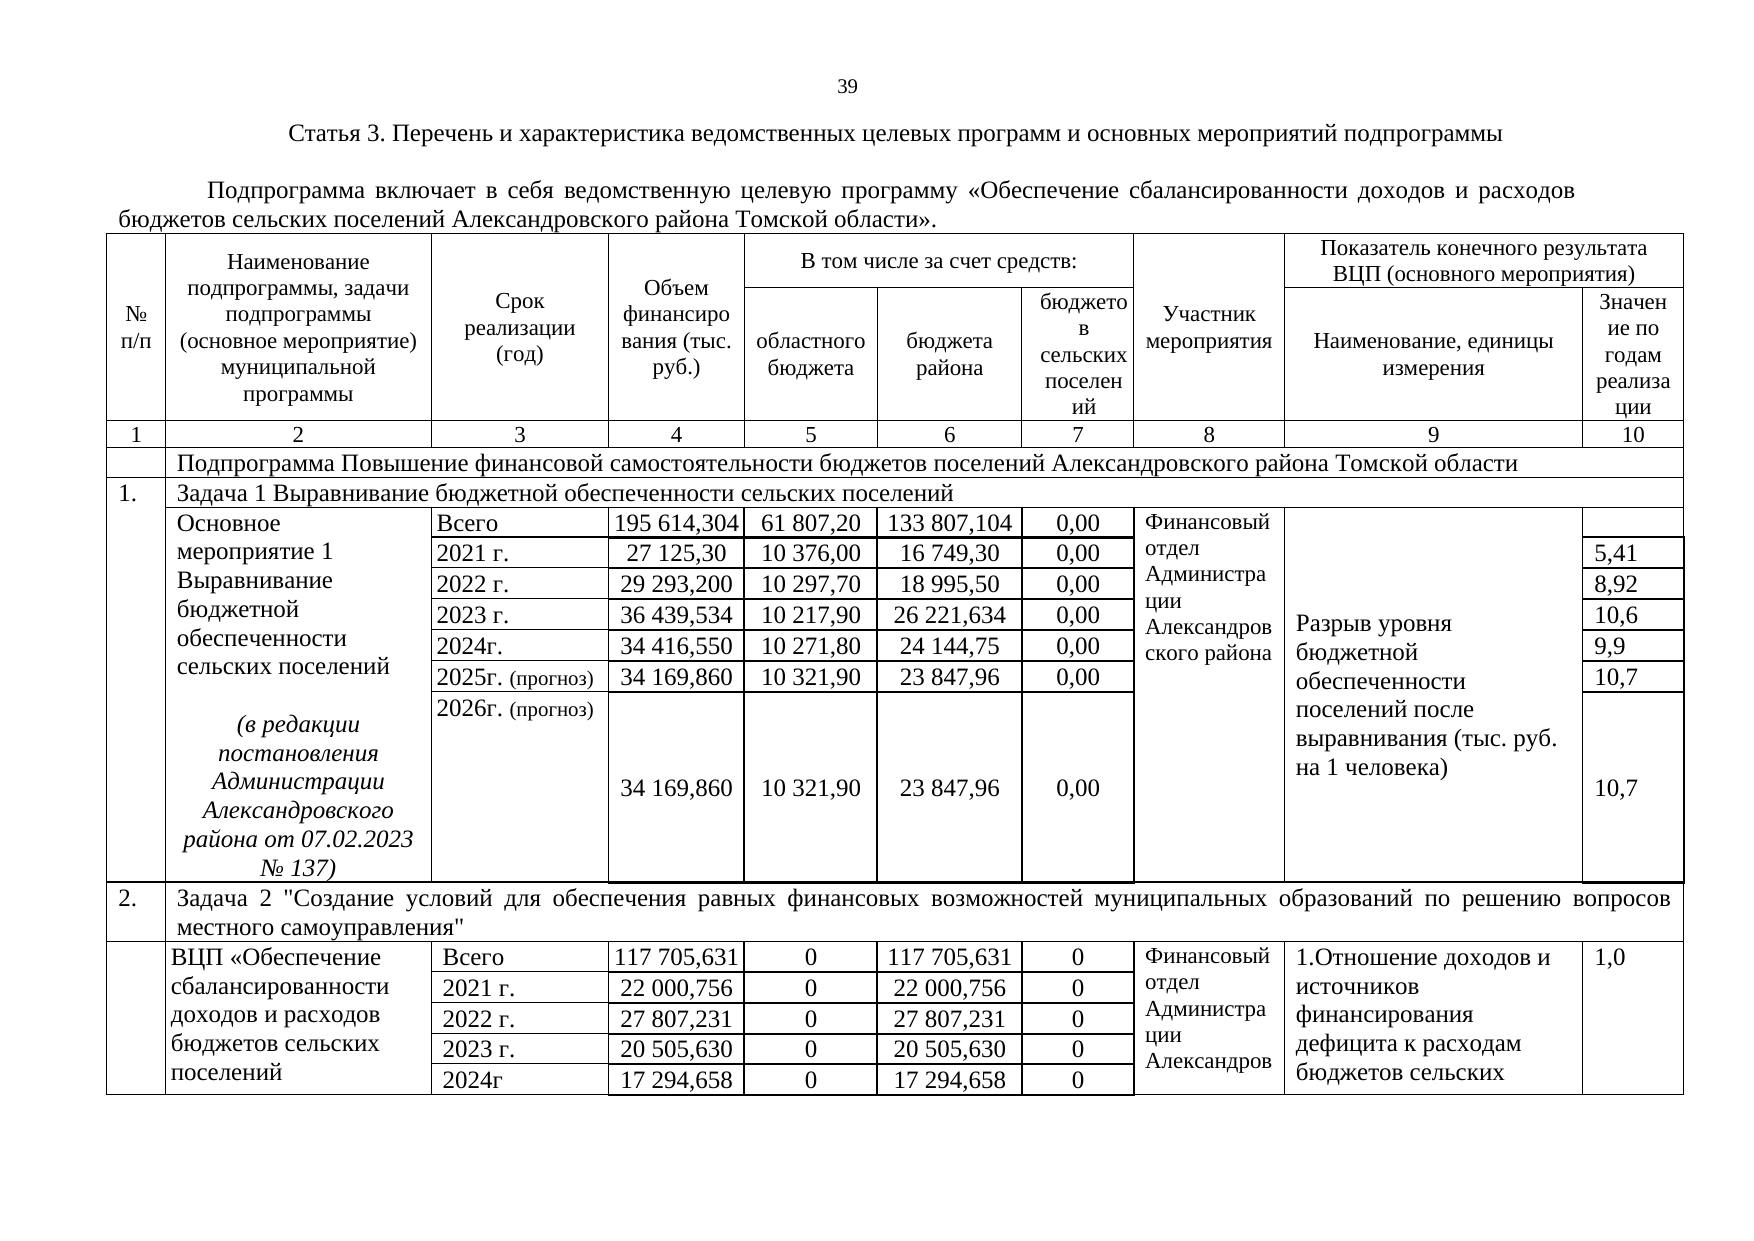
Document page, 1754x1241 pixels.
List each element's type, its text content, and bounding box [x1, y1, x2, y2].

table_cell 0,00 [1023, 693, 1133, 881]
text Подпрограмма включает в себя ведомственную целевую программу «Обеспечение сбалансированности доходов и расходов бюджетов сельских поселений Александровского района Томской области». [118, 176, 1577, 233]
table_header Наименование подпрограммы, задачи подпрограммы (основное мероприятие) муниципальной программы [166, 234, 431, 420]
table_cell 4 [609, 421, 744, 447]
table_cell 1,0 1 [1583, 942, 1683, 1094]
table_cell бюджетов сельских поселений [1022, 288, 1133, 420]
table_cell 10,7 [1583, 693, 1683, 881]
table_cell 2. [107, 883, 165, 941]
table_cell Значение по годам реализации [1583, 288, 1683, 420]
table_cell 0 [1023, 1065, 1133, 1094]
table_cell 9,9 [1583, 631, 1683, 660]
table_cell 2021 г. [432, 972, 608, 1002]
table_cell Финансовый отдел Администрации Александровского района [1135, 942, 1284, 1094]
table_cell 117 705,631 [609, 942, 743, 971]
text Статья 3. Перечень и характеристика ведомственных целевых программ и основных мероприятий подпрограммы [156, 118, 1577, 147]
table_cell [1583, 508, 1683, 536]
table_cell 27 125,30 [609, 539, 743, 567]
table_cell ВЦП «Обеспечение сбалансированности доходов и расходов бюджетов сельских поселений Александровского район» (в редакции постановления Администрации Александровского района от 30.01.2024 № 111) [166, 942, 431, 1094]
table_cell Основное мероприятие 1 Выравнивание бюджетной обеспеченности сельских поселений (в редакции постановления Администрации Александровского района от 07.02.2023 № 137) [166, 508, 431, 881]
table_cell 17 294,658 [878, 1065, 1021, 1094]
table_cell 133 807,104 [878, 508, 1021, 536]
table_cell 10 297,70 [745, 569, 876, 598]
table_cell 0,00 [1023, 539, 1133, 567]
table_cell 0 [745, 1065, 876, 1094]
table_cell 27 807,231 [609, 1004, 743, 1032]
table_cell 34 169,860 [609, 693, 743, 881]
table_cell 2 [166, 421, 431, 447]
table_cell 27 807,231 [878, 1004, 1021, 1032]
table_cell 3 [432, 421, 608, 447]
table_cell 0 [1023, 973, 1133, 1002]
table_cell 8 [1134, 421, 1284, 447]
table_cell 10,7 [1583, 662, 1683, 691]
table_cell 0 [745, 1035, 876, 1063]
table_cell бюджета района [878, 288, 1021, 420]
table_cell 20 505,630 [878, 1035, 1021, 1063]
table_cell Задача 1 Выравнивание бюджетной обеспеченности сельских поселений [166, 478, 1683, 507]
table_cell 2025г. (прогноз) [432, 661, 608, 691]
table_cell 1 [107, 421, 165, 447]
table_cell 2021 г. [432, 538, 608, 567]
table_cell 5,41 [1583, 538, 1683, 567]
table_cell 61 807,20 [745, 508, 876, 536]
table_cell 2024г [432, 1064, 608, 1094]
table_cell 117 705,631 [878, 942, 1021, 971]
table_cell 5 [745, 421, 877, 447]
table_cell Финансовый отдел Администрации Александровского района [1135, 508, 1284, 881]
table_cell 2023 г. [432, 599, 608, 629]
table_cell 0,00 [1023, 569, 1133, 598]
table_cell 22 000,756 [878, 973, 1021, 1002]
table_cell 23 847,96 [878, 662, 1021, 691]
table_cell 1. [107, 478, 165, 881]
table_header № п/п [107, 234, 165, 420]
table_cell 0,00 [1023, 508, 1133, 536]
table_cell [107, 448, 165, 477]
table_cell 2022 г. [432, 568, 608, 598]
table_cell 10 321,90 [745, 662, 876, 691]
table_header В том числе за счет средств: [745, 234, 1133, 287]
table_cell 7 [1022, 421, 1133, 447]
table_cell областного бюджета [745, 288, 877, 420]
table_cell 10 217,90 [745, 600, 876, 629]
table_cell 2026г. (прогноз) [432, 692, 608, 881]
table_header Срок реализации (год) [432, 234, 608, 420]
table_cell 0 [1023, 1004, 1133, 1032]
table_header Объем финансирования (тыс. руб.) [609, 234, 744, 420]
table_cell 16 749,30 [878, 539, 1021, 567]
table_cell 10 376,00 [745, 539, 876, 567]
table_cell Подпрограмма Повышение финансовой самостоятельности бюджетов поселений Александровского района Томской области [166, 448, 1683, 477]
table_cell 29 293,200 [609, 569, 743, 598]
table_cell 23 847,96 [878, 693, 1021, 881]
table_cell 0 [745, 942, 876, 971]
table_cell Задача 2 "Создание условий для обеспечения равных финансовых возможностей муниципальных образований по решению вопросов местного самоуправления" [166, 883, 1683, 941]
table_cell 20 505,630 [609, 1035, 743, 1063]
table_cell 0 [745, 1004, 876, 1032]
table_cell 22 000,756 [609, 973, 743, 1002]
table_cell 0,00 [1023, 662, 1133, 691]
table_cell Отношение доходов и источников финансирования дефицита к расходам бюджетов сельских поселений Александровского района (коэффициент); Выполнение сельскими поселениями условий предоставление иных межбюджетных трансфертов в форме дотации (да = 1; нет = 0) [1285, 942, 1582, 1094]
table_cell 0 [745, 973, 876, 1002]
table_header Показатель конечного результата ВЦП (основного мероприятия) [1285, 234, 1683, 287]
table_cell 0 [1023, 942, 1133, 971]
table_cell 10 271,80 [745, 631, 876, 660]
table_cell 10 [1583, 421, 1683, 447]
table_cell 0,00 [1023, 600, 1133, 629]
table_cell 0,00 [1023, 631, 1133, 660]
table_cell 10,6 [1583, 600, 1683, 629]
table_cell Разрыв уровня бюджетной обеспеченности поселений после выравнивания (тыс. руб. на 1 человека) [1285, 508, 1582, 881]
table_cell 2024г. [432, 630, 608, 660]
table_cell Всего [432, 508, 608, 536]
table_cell 36 439,534 [609, 600, 743, 629]
table_cell 17 294,658 [609, 1065, 743, 1094]
table_cell 6 [878, 421, 1021, 447]
table_cell 2023 г. [432, 1034, 608, 1063]
table_cell Всего [432, 942, 608, 971]
table_cell 8,92 [1583, 569, 1683, 598]
table_cell 18 995,50 [878, 569, 1021, 598]
table_cell 2022 г. [432, 1003, 608, 1032]
table_cell 195 614,304 [609, 508, 743, 536]
table_cell 34 169,860 [609, 662, 743, 691]
table_cell 9 [1285, 421, 1582, 447]
table_cell 24 144,75 [878, 631, 1021, 660]
table_cell 10 321,90 [745, 693, 876, 881]
table_cell 0 [1023, 1035, 1133, 1063]
table_cell Наименование, единицы измерения [1285, 288, 1582, 420]
table_cell [107, 942, 165, 1094]
table_cell 34 416,550 [609, 631, 743, 660]
table_cell 26 221,634 [878, 600, 1021, 629]
table_header Участник мероприятия [1134, 234, 1284, 420]
